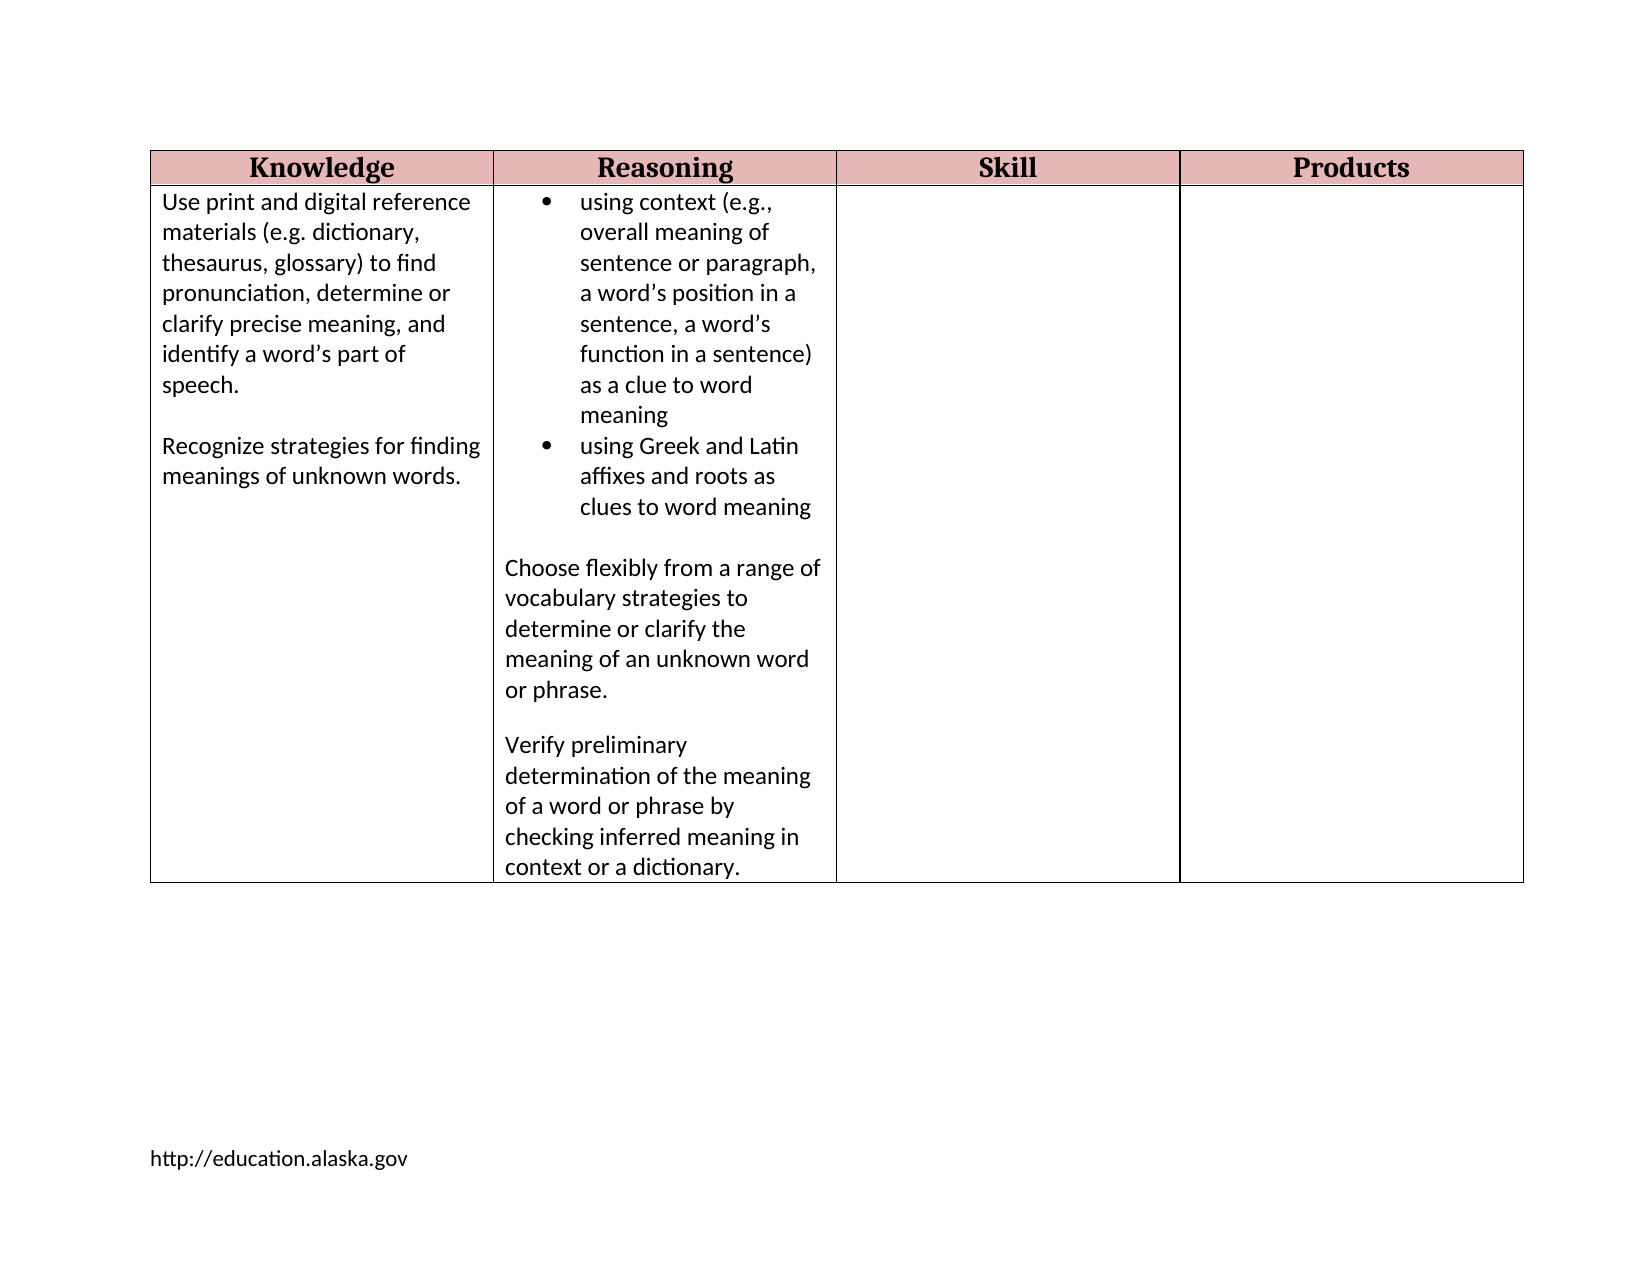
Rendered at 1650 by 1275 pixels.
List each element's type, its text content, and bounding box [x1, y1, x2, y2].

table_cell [494, 186, 836, 882]
table_cell [1181, 186, 1523, 882]
table_header Skill [837, 151, 1179, 184]
table_header Reasoning [494, 151, 836, 184]
table_header Knowledge [151, 151, 493, 184]
table_cell [837, 186, 1179, 882]
table_header Products [1181, 151, 1523, 184]
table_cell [151, 186, 493, 882]
